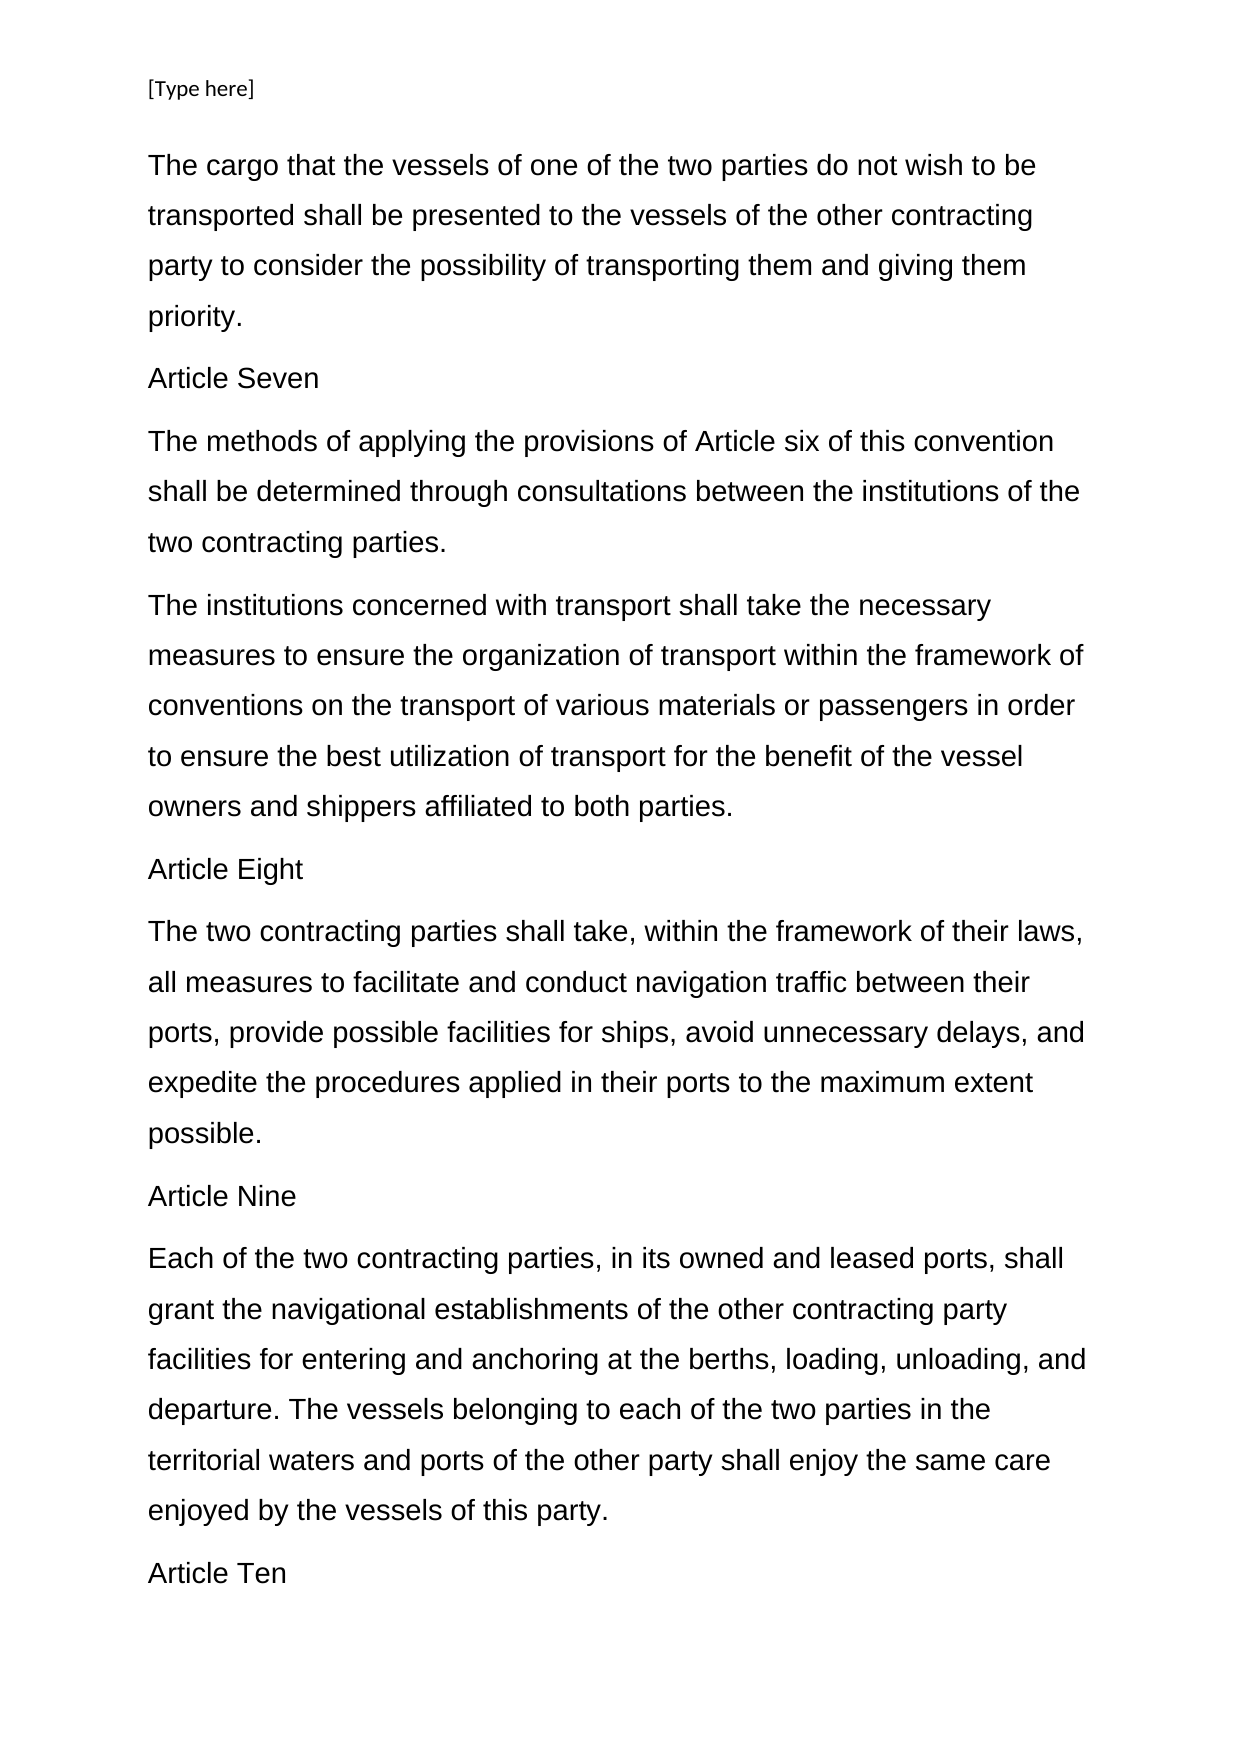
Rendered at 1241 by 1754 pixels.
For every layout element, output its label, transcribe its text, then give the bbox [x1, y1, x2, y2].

text The cargo that the vessels of one of the two parties do not wish to be transported shall be presented to the vessels of the other contracting party to consider the possibility of transporting them and giving them priority. [148, 148, 1093, 332]
text Article Ten [148, 1556, 1093, 1589]
text The two contracting parties shall take, within the framework of their laws, all measures to facilitate and conduct navigation traffic between their ports, provide possible facilities for ships, avoid unnecessary delays, and expedite the procedures applied in their ports to the maximum extent possible. [148, 914, 1093, 1149]
text Article Eight [148, 852, 1093, 885]
text The institutions concerned with transport shall take the necessary measures to ensure the organization of transport within the framework of conventions on the transport of various materials or passengers in order to ensure the best utilization of transport for the benefit of the vessel owners and shippers affiliated to both parties. [148, 588, 1093, 822]
text Article Nine [148, 1178, 1093, 1212]
text The methods of applying the provisions of Article six of this convention shall be determined through consultations between the institutions of the two contracting parties. [148, 424, 1093, 558]
text Article Seven [148, 361, 1093, 395]
text Each of the two contracting parties, in its owned and leased ports, shall grant the navigational establishments of the other contracting party facilities for entering and anchoring at the berths, loading, unloading, and departure. The vessels belonging to each of the two parties in the territorial waters and ports of the other party shall enjoy the same care enjoyed by the vessels of this party. [148, 1241, 1093, 1526]
